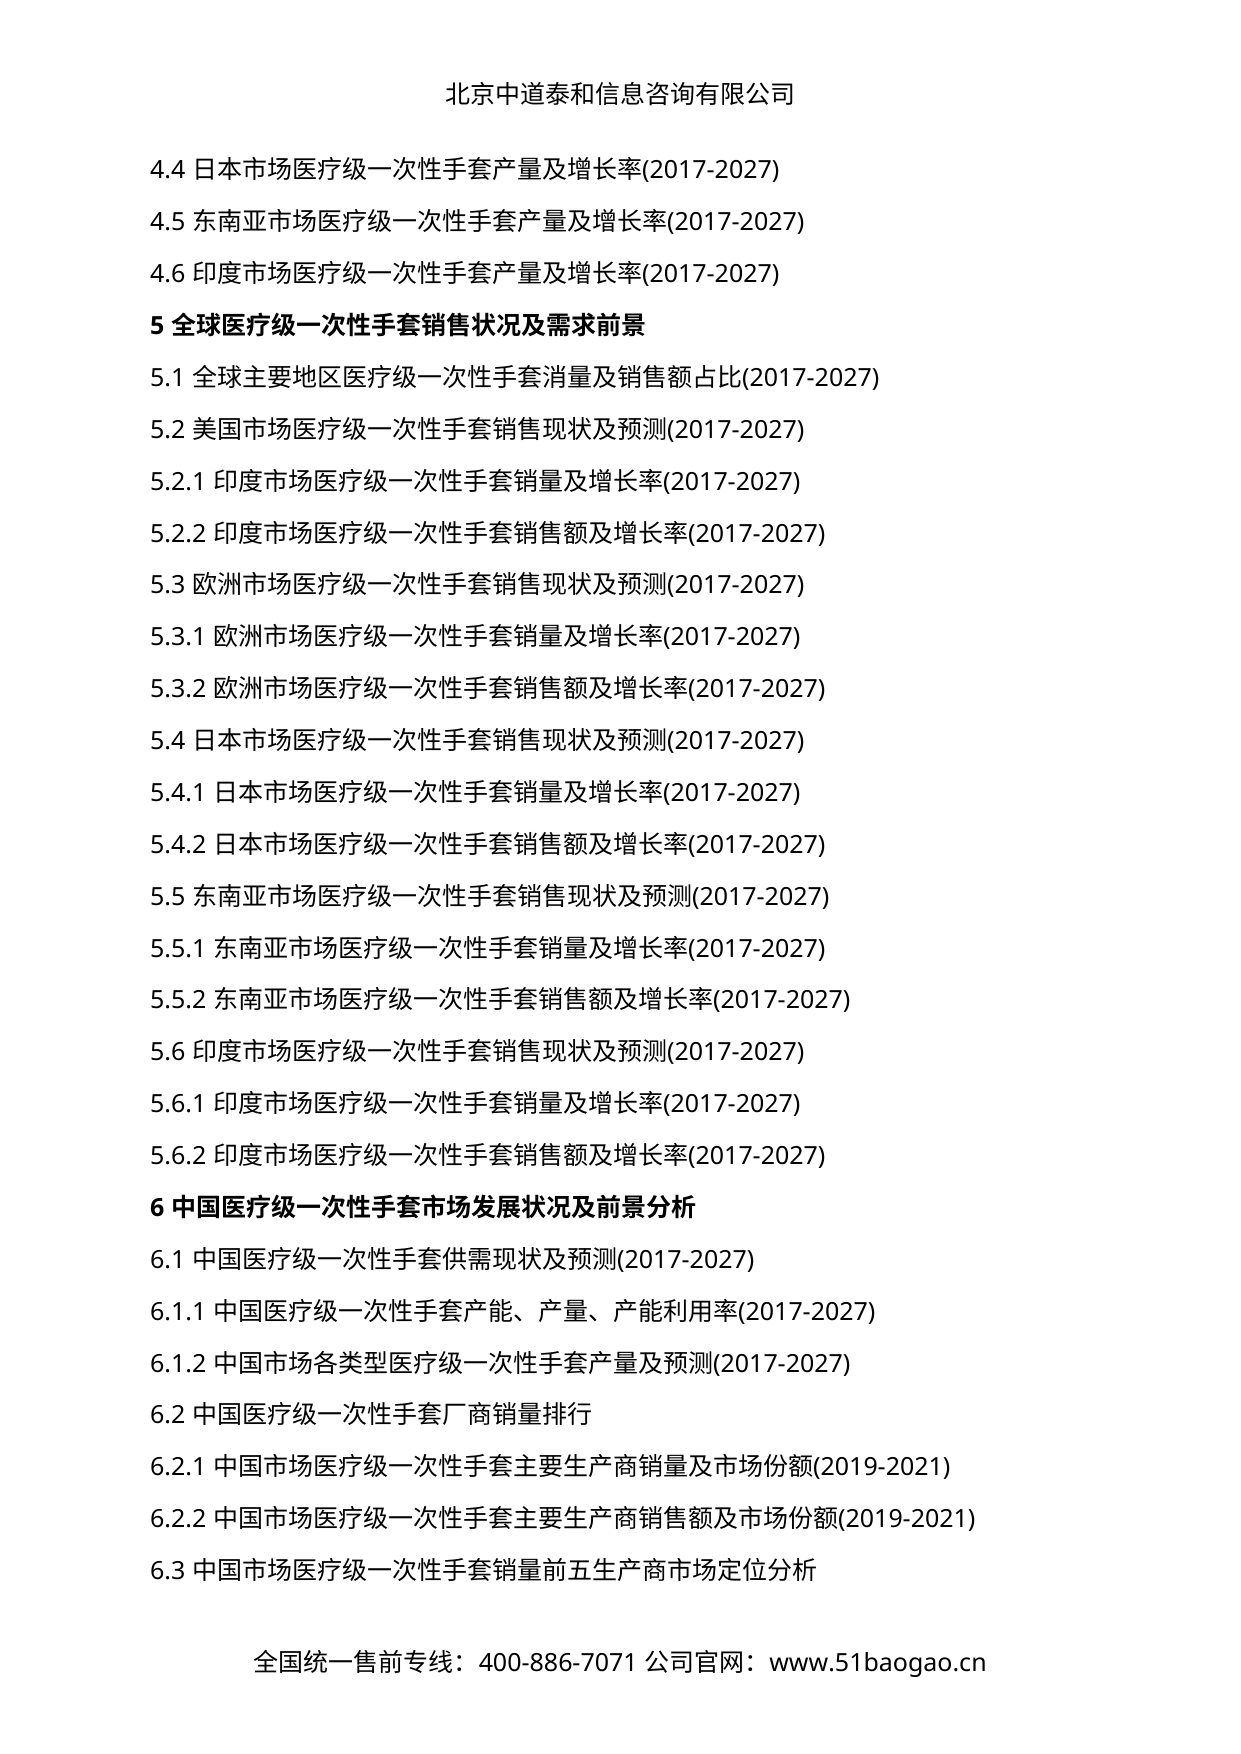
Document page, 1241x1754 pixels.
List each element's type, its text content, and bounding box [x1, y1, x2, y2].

text 5.1 全球主要地区医疗级一次性手套消量及销售额占比(2017-2027) [150, 357, 1090, 394]
text 6.1.1 中国医疗级一次性手套产能、产量、产能利用率(2017-2027) [150, 1291, 1090, 1327]
text 5.5.2 东南亚市场医疗级一次性手套销售额及增长率(2017-2027) [150, 980, 1090, 1016]
text 5.5.1 东南亚市场医疗级一次性手套销量及增长率(2017-2027) [150, 928, 1090, 964]
text 5.3.2 欧洲市场医疗级一次性手套销售额及增长率(2017-2027) [150, 669, 1090, 705]
text 6 中国医疗级一次性手套市场发展状况及前景分析 [150, 1187, 1090, 1224]
text 5.3 欧洲市场医疗级一次性手套销售现状及预测(2017-2027) [150, 565, 1090, 601]
text 6.1.2 中国市场各类型医疗级一次性手套产量及预测(2017-2027) [150, 1343, 1090, 1379]
text 6.3 中国市场医疗级一次性手套销量前五生产商市场定位分析 [150, 1551, 1090, 1587]
text 5.2.2 印度市场医疗级一次性手套销售额及增长率(2017-2027) [150, 513, 1090, 549]
text 5.2 美国市场医疗级一次性手套销售现状及预测(2017-2027) [150, 409, 1090, 446]
text 5.3.1 欧洲市场医疗级一次性手套销量及增长率(2017-2027) [150, 617, 1090, 653]
text 5.6.1 印度市场医疗级一次性手套销量及增长率(2017-2027) [150, 1084, 1090, 1120]
text 4.4 日本市场医疗级一次性手套产量及增长率(2017-2027) [150, 150, 1090, 186]
text 5.4 日本市场医疗级一次性手套销售现状及预测(2017-2027) [150, 721, 1090, 757]
text 4.5 东南亚市场医疗级一次性手套产量及增长率(2017-2027) [150, 202, 1090, 238]
text 4.6 印度市场医疗级一次性手套产量及增长率(2017-2027) [150, 254, 1090, 290]
text 5.5 东南亚市场医疗级一次性手套销售现状及预测(2017-2027) [150, 876, 1090, 912]
text 6.2 中国医疗级一次性手套厂商销量排行 [150, 1395, 1090, 1431]
text 6.1 中国医疗级一次性手套供需现状及预测(2017-2027) [150, 1239, 1090, 1276]
text 5.4.2 日本市场医疗级一次性手套销售额及增长率(2017-2027) [150, 824, 1090, 861]
text 5.6.2 印度市场医疗级一次性手套销售额及增长率(2017-2027) [150, 1136, 1090, 1172]
text 5.2.1 印度市场医疗级一次性手套销量及增长率(2017-2027) [150, 461, 1090, 497]
text 5.6 印度市场医疗级一次性手套销售现状及预测(2017-2027) [150, 1032, 1090, 1068]
text 5 全球医疗级一次性手套销售状况及需求前景 [150, 306, 1090, 342]
text 6.2.1 中国市场医疗级一次性手套主要生产商销量及市场份额(2019-2021) [150, 1447, 1090, 1483]
text 6.2.2 中国市场医疗级一次性手套主要生产商销售额及市场份额(2019-2021) [150, 1499, 1090, 1535]
text 5.4.1 日本市场医疗级一次性手套销量及增长率(2017-2027) [150, 772, 1090, 809]
